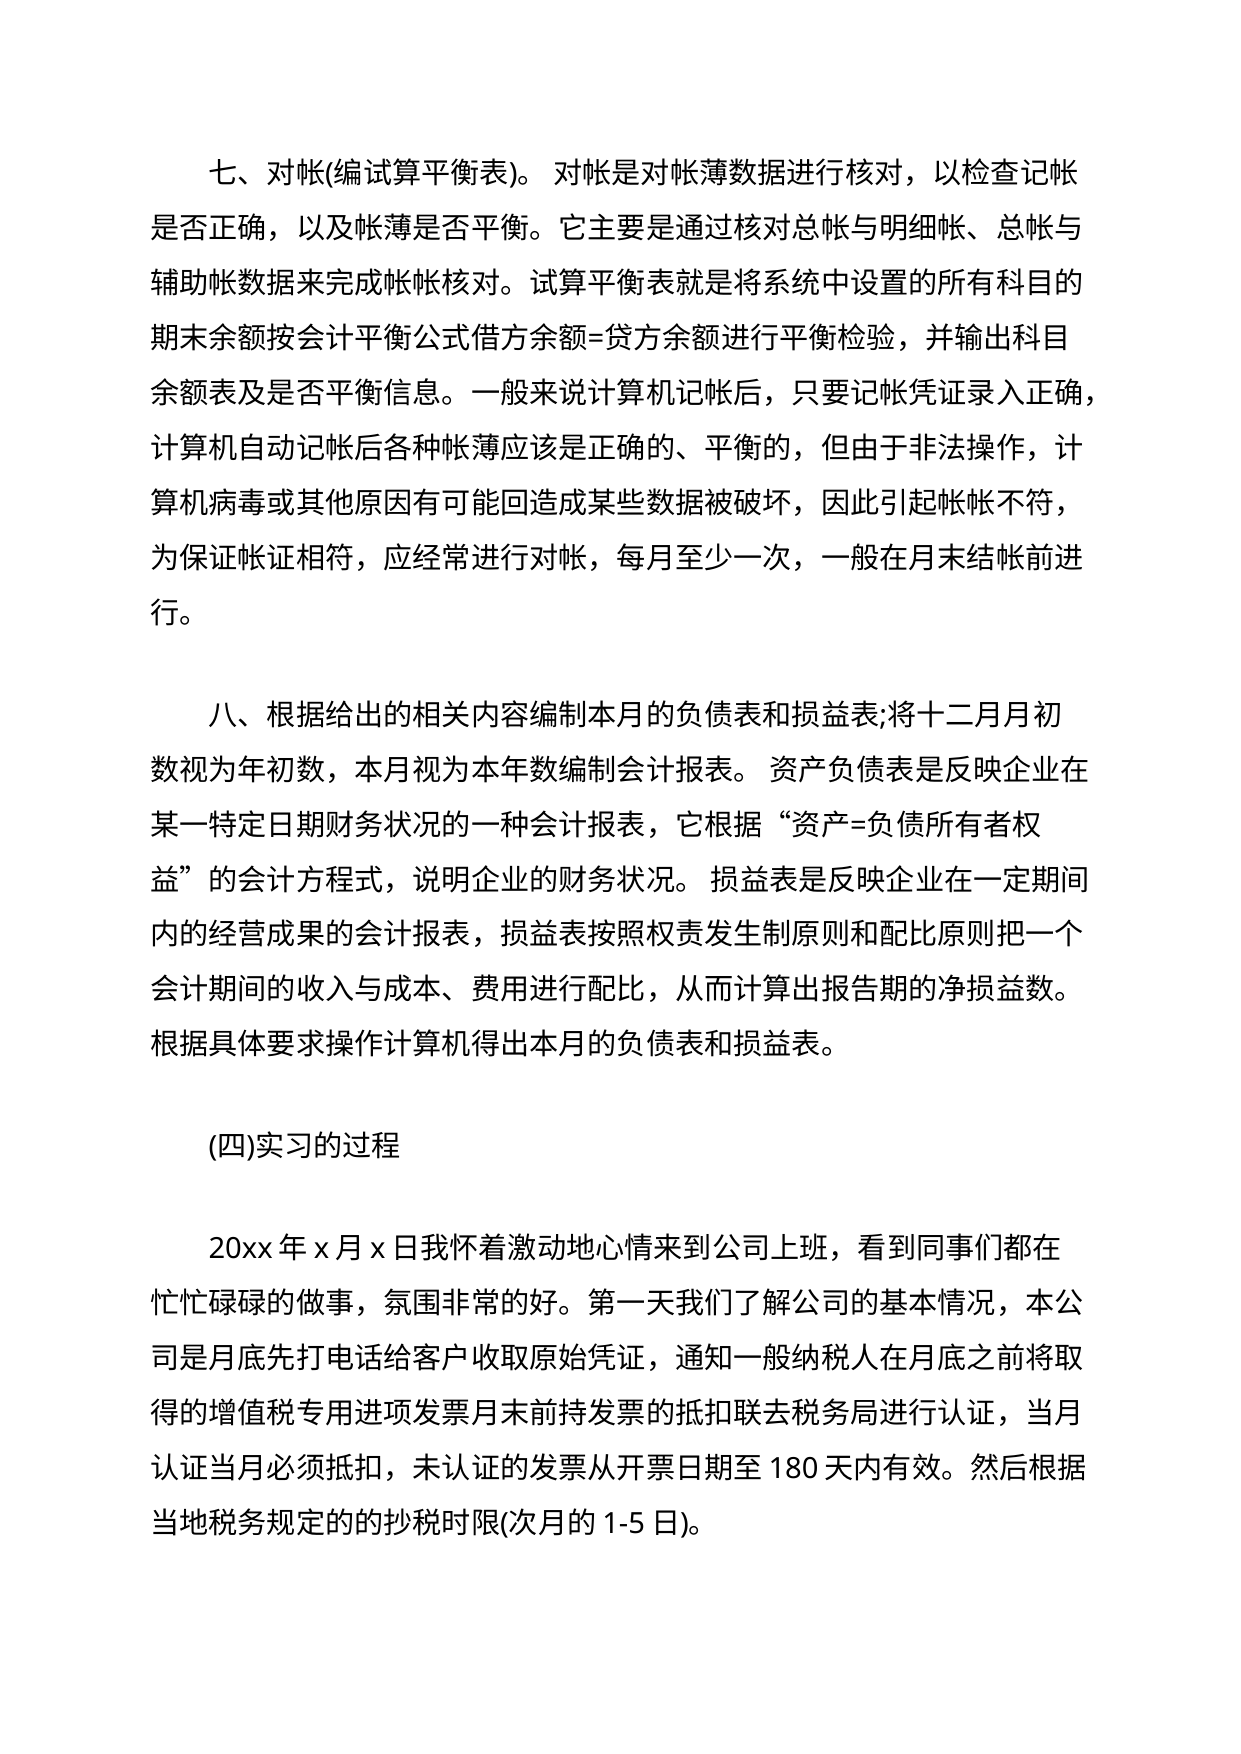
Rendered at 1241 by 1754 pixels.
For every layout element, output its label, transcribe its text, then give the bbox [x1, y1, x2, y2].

text 八、根据给出的相关内容编制本月的负债表和损益表;将十二月月初数视为年初数，本月视为本年数编制会计报表。 资产负债表是反映企业在某一特定日期财务状况的一种会计报表，它根据“资产=负债所有者权益”的会计方程式，说明企业的财务状况。 损益表是反映企业在一定期间内的经营成果的会计报表，损益表按照权责发生制原则和配比原则把一个会计期间的收入与成本、费用进行配比，从而计算出报告期的净损益数。根据具体要求操作计算机得出本月的负债表和损益表。 [150, 691, 1090, 1063]
text 七、对帐(编试算平衡表)。 对帐是对帐薄数据进行核对，以检查记帐是否正确，以及帐薄是否平衡。它主要是通过核对总帐与明细帐、总帐与辅助帐数据来完成帐帐核对。试算平衡表就是将系统中设置的所有科目的期末余额按会计平衡公式借方余额=贷方余额进行平衡检验，并输出科目余额表及是否平衡信息。一般来说计算机记帐后，只要记帐凭证录入正确，计算机自动记帐后各种帐薄应该是正确的、平衡的，但由于非法操作，计算机病毒或其他原因有可能回造成某些数据被破坏，因此引起帐帐不符，为保证帐证相符，应经常进行对帐，每月至少一次，一般在月末结帐前进行。 [150, 150, 1090, 632]
text 20xx年x月x日我怀着激动地心情来到公司上班，看到同事们都在忙忙碌碌的做事，氛围非常的好。第一天我们了解公司的基本情况，本公司是月底先打电话给客户收取原始凭证，通知一般纳税人在月底之前将取得的增值税专用进项发票月末前持发票的抵扣联去税务局进行认证，当月认证当月必须抵扣，未认证的发票从开票日期至180天内有效。然后根据当地税务规定的的抄税时限(次月的1-5日)。 [150, 1224, 1090, 1542]
text (四)实习的过程 [150, 1122, 1090, 1165]
